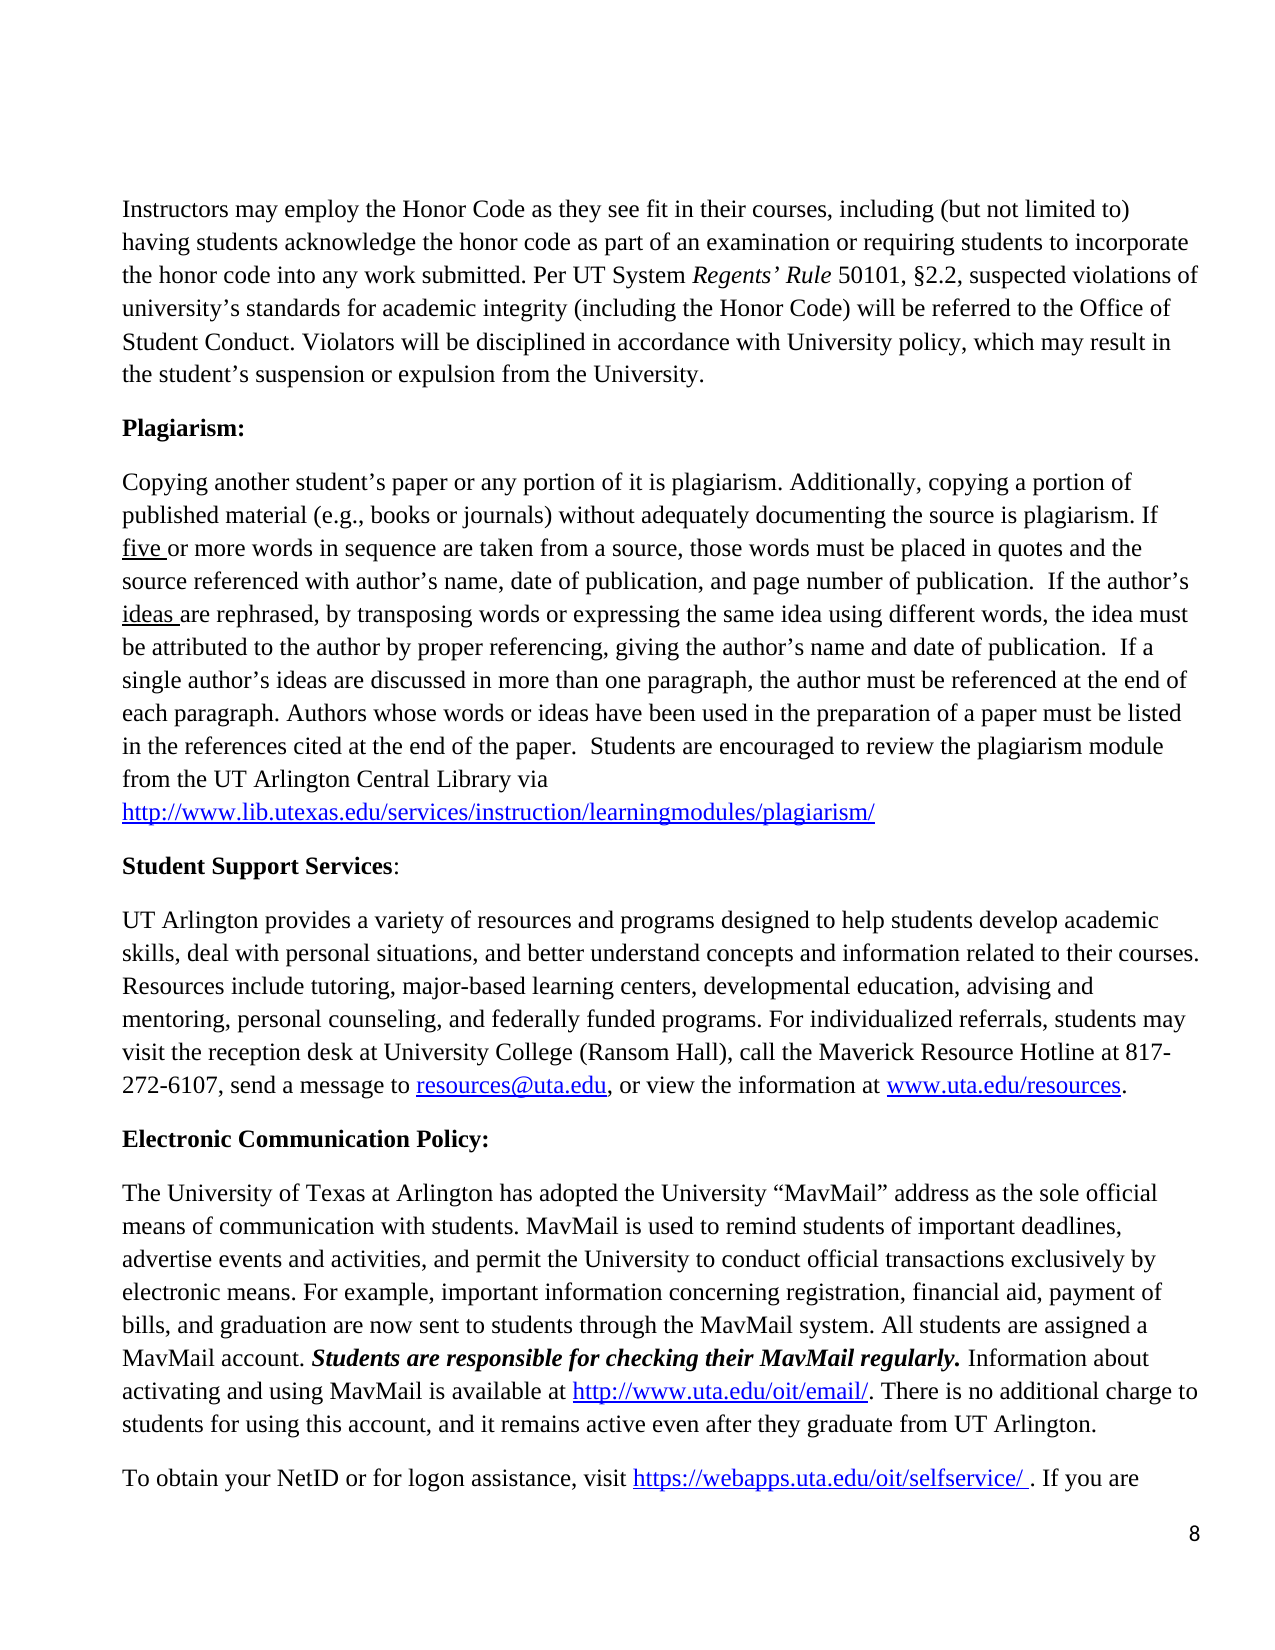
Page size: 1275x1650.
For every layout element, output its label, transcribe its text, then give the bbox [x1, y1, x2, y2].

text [122, 1463, 1200, 1492]
text Copying another student’s paper or any portion of it is plagiarism. Additionally, copying a portion of published material (e.g., books or journals) without adequately documenting the source is plagiarism. If five or more words in sequence are taken from a source, those words must be placed in quotes and the source referenced with author’s name, date of publication, and page number of publication. If the author’s ideas are rephrased, by transposing words or expressing the same idea using different words, the idea must be attributed to the author by proper referencing, giving the author’s name and date of publication. If a single author’s ideas are discussed in more than one paragraph, the author must be referenced at the end of each paragraph. Authors whose words or ideas have been used in the preparation of a paper must be listed in the references cited at the end of the paper. Students are encouraged to review the plagiarism module from the UT Arlington Central Library via http://www.lib.utexas.edu/services/instruction/learningmodules/plagiarism/ [122, 467, 1200, 826]
text The University of Texas at Arlington has adopted the University “MavMail” address as the sole official means of communication with students. MavMail is used to remind students of important deadlines, advertise events and activities, and permit the University to conduct official transactions exclusively by electronic means. For example, important information concerning registration, financial aid, payment of bills, and graduation are now sent to students through the MavMail system. All students are assigned a MavMail account. Students are responsible for checking their MavMail regularly. Information about activating and using MavMail is available at http://www.uta.edu/oit/email/. There is no additional charge to students for using this account, and it remains active even after they graduate from UT Arlington. [122, 1178, 1200, 1438]
text Instructors may employ the Honor Code as they see fit in their courses, including (but not limited to) having students acknowledge the honor code as part of an examination or requiring students to incorporate the honor code into any work submitted. Per UT System Regents’ Rule 50101, §2.2, suspected violations of university’s standards for academic integrity (including the Honor Code) will be referred to the Office of Student Conduct. Violators will be disciplined in accordance with University policy, which may result in the student’s suspension or expulsion from the University. [122, 194, 1200, 388]
text Electronic Communication Policy: [122, 1124, 1200, 1153]
text UT Arlington provides a variety of resources and programs designed to help students develop academic skills, deal with personal situations, and better understand concepts and information related to their courses. Resources include tutoring, major-based learning centers, developmental education, advising and mentoring, personal counseling, and federally funded programs. For individualized referrals, students may visit the reception desk at University College (Ransom Hall), call the Maverick Resource Hotline at 817-272-6107, send a message to resources@uta.edu, or view the information at www.uta.edu/resources. [122, 905, 1200, 1099]
text Student Support Services: [122, 851, 1200, 880]
text Plagiarism: [122, 413, 1200, 442]
